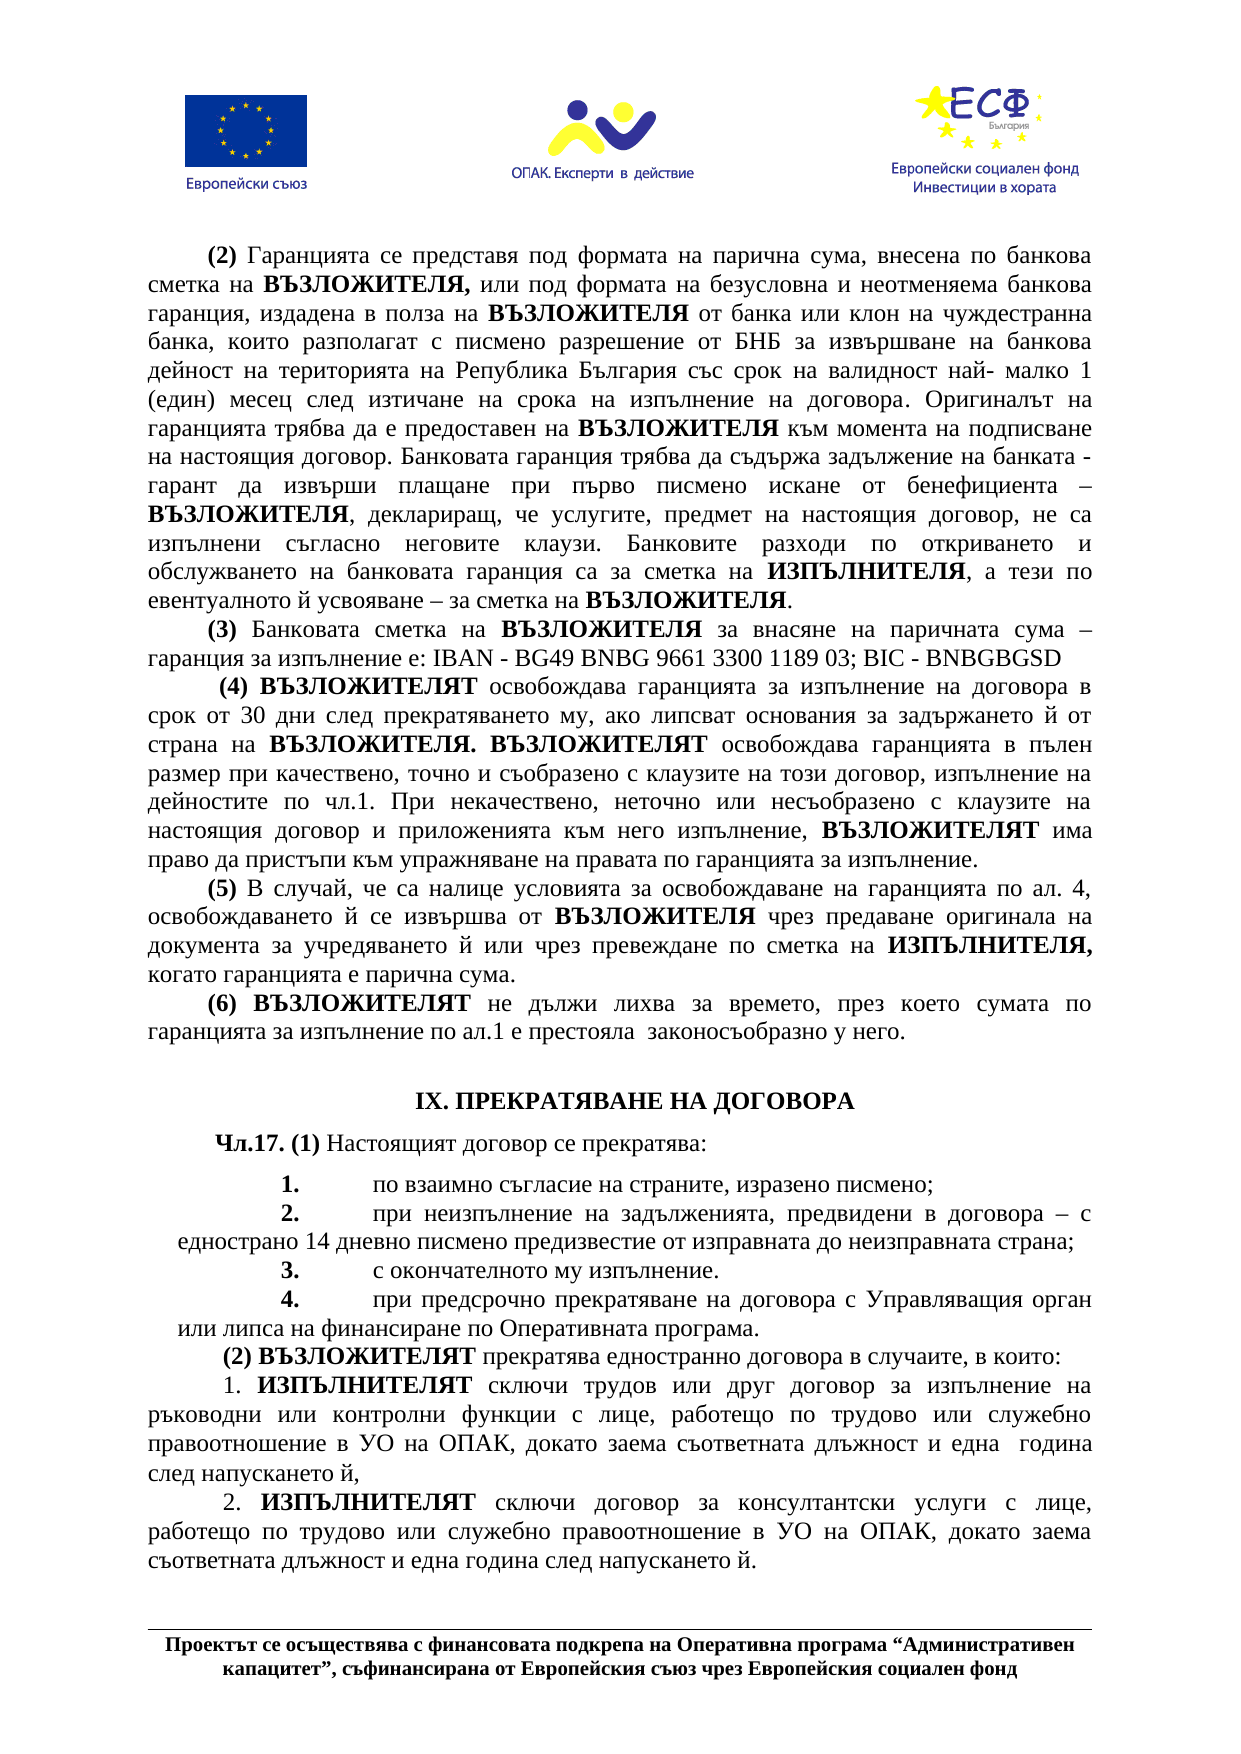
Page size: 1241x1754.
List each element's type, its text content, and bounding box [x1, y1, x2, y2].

list при неизпълнение на задълженията, предвидени в договора – с еднострано 14 дневно писмено предизвестие от изправната до неизправната страна; [177, 1198, 1092, 1255]
text (5) В случай, че са налице условията за освобождаване на гаранцията по ал. 4, освобождаването й се извършва от ВЪЗЛОЖИТЕЛЯ чрез предаване оригинала на документа за учредяването й или чрез превеждане по сметка на ИЗПЪЛНИТЕЛЯ, когато гаранцията е парична сума. [148, 873, 1092, 988]
text 1. ИЗПЪЛНИТЕЛЯТ сключи трудов или друг договор за изпълнение на ръководни или контролни функции с лице, работещо по трудово или служебно правоотношение в УО на ОПАК, докато заема съответната длъжност и една година след напускането й, [148, 1370, 1092, 1487]
list по взаимно съгласие на страните, изразено писмено; [177, 1169, 1092, 1198]
picture [147, 73, 1104, 212]
text (3) Банковата сметка на ВЪЗЛОЖИТЕЛЯ за внасяне на паричната сума – гаранция за изпълнение е: IBAN - BG49 BNBG 9661 3300 1189 03; BIC - BNBGBGSD [148, 614, 1092, 671]
text 2. ИЗПЪЛНИТЕЛЯТ сключи договор за консултантски услуги с лице, работещо по трудово или служебно правоотношение в УО на ОПАК, докато заема съответната длъжност и една година след напускането й. [148, 1487, 1092, 1573]
text (2) Гаранцията се представя под формата на парична сума, внесена по банкова сметка на ВЪЗЛОЖИТЕЛЯ, или под формата на безусловна и неотменяема банкова гаранция, издадена в полза на ВЪЗЛОЖИТЕЛЯ от банка или клон на чуждестранна банка, които разполагат с писмено разрешение от БНБ за извършване на банкова дейност на територията на Република България със срок на валидност най- малко 1 (един) месец след изтичане на срока на изпълнение на договора. Оригиналът на гаранцията трябва да е предоставен на ВЪЗЛОЖИТЕЛЯ към момента на подписване на настоящия договор. Банковата гаранция трябва да съдържа задължение на банката - гарант да извърши плащане при първо писмено искане от бенефициента – ВЪЗЛОЖИТЕЛЯ, деклариращ, че услугите, предмет на настоящия договор, не са изпълнени съгласно неговите клаузи. Банковите разходи по откриването и обслужването на банковата гаранция са за сметка на ИЗПЪЛНИТЕЛЯ, а тези по евентуалното й усвояване – за сметка на ВЪЗЛОЖИТЕЛЯ. [148, 240, 1092, 614]
text (4) ВЪЗЛОЖИТЕЛЯТ освобождава гаранцията за изпълнение на договора в срок от 30 дни след прекратяването му, ако липсват основания за задържането й от страна на ВЪЗЛОЖИТЕЛЯ. ВЪЗЛОЖИТЕЛЯТ освобождава гаранцията в пълен размер при качествено, точно и съобразено с клаузите на този договор, изпълнение на дейностите по чл.1. При некачествено, неточно или несъобразено с клаузите на настоящия договор и приложенията към него изпълнение, ВЪЗЛОЖИТЕЛЯТ има право да пристъпи към упражняване на правата по гаранцията за изпълнение. [148, 671, 1092, 873]
text IX. ПРЕКРАТЯВАНЕ НА ДОГОВОРА [177, 1086, 1092, 1115]
text (2) ВЪЗЛОЖИТЕЛЯТ прекратява едностранно договора в случаите, в които: [148, 1341, 1092, 1370]
list при предсрочно прекратяване на договора с Управляващия орган или липса на финансиране по Оперативната програма. [177, 1284, 1092, 1341]
text (6) ВЪЗЛОЖИТЕЛЯТ не дължи лихва за времето, през което сумата по гаранцията за изпълнение по ал.1 е престояла законосъобразно у него. [148, 988, 1092, 1045]
list с окончателното му изпълнение. [177, 1255, 1092, 1284]
text Чл.17. (1) Настоящият договор се прекратява: [177, 1128, 1092, 1156]
